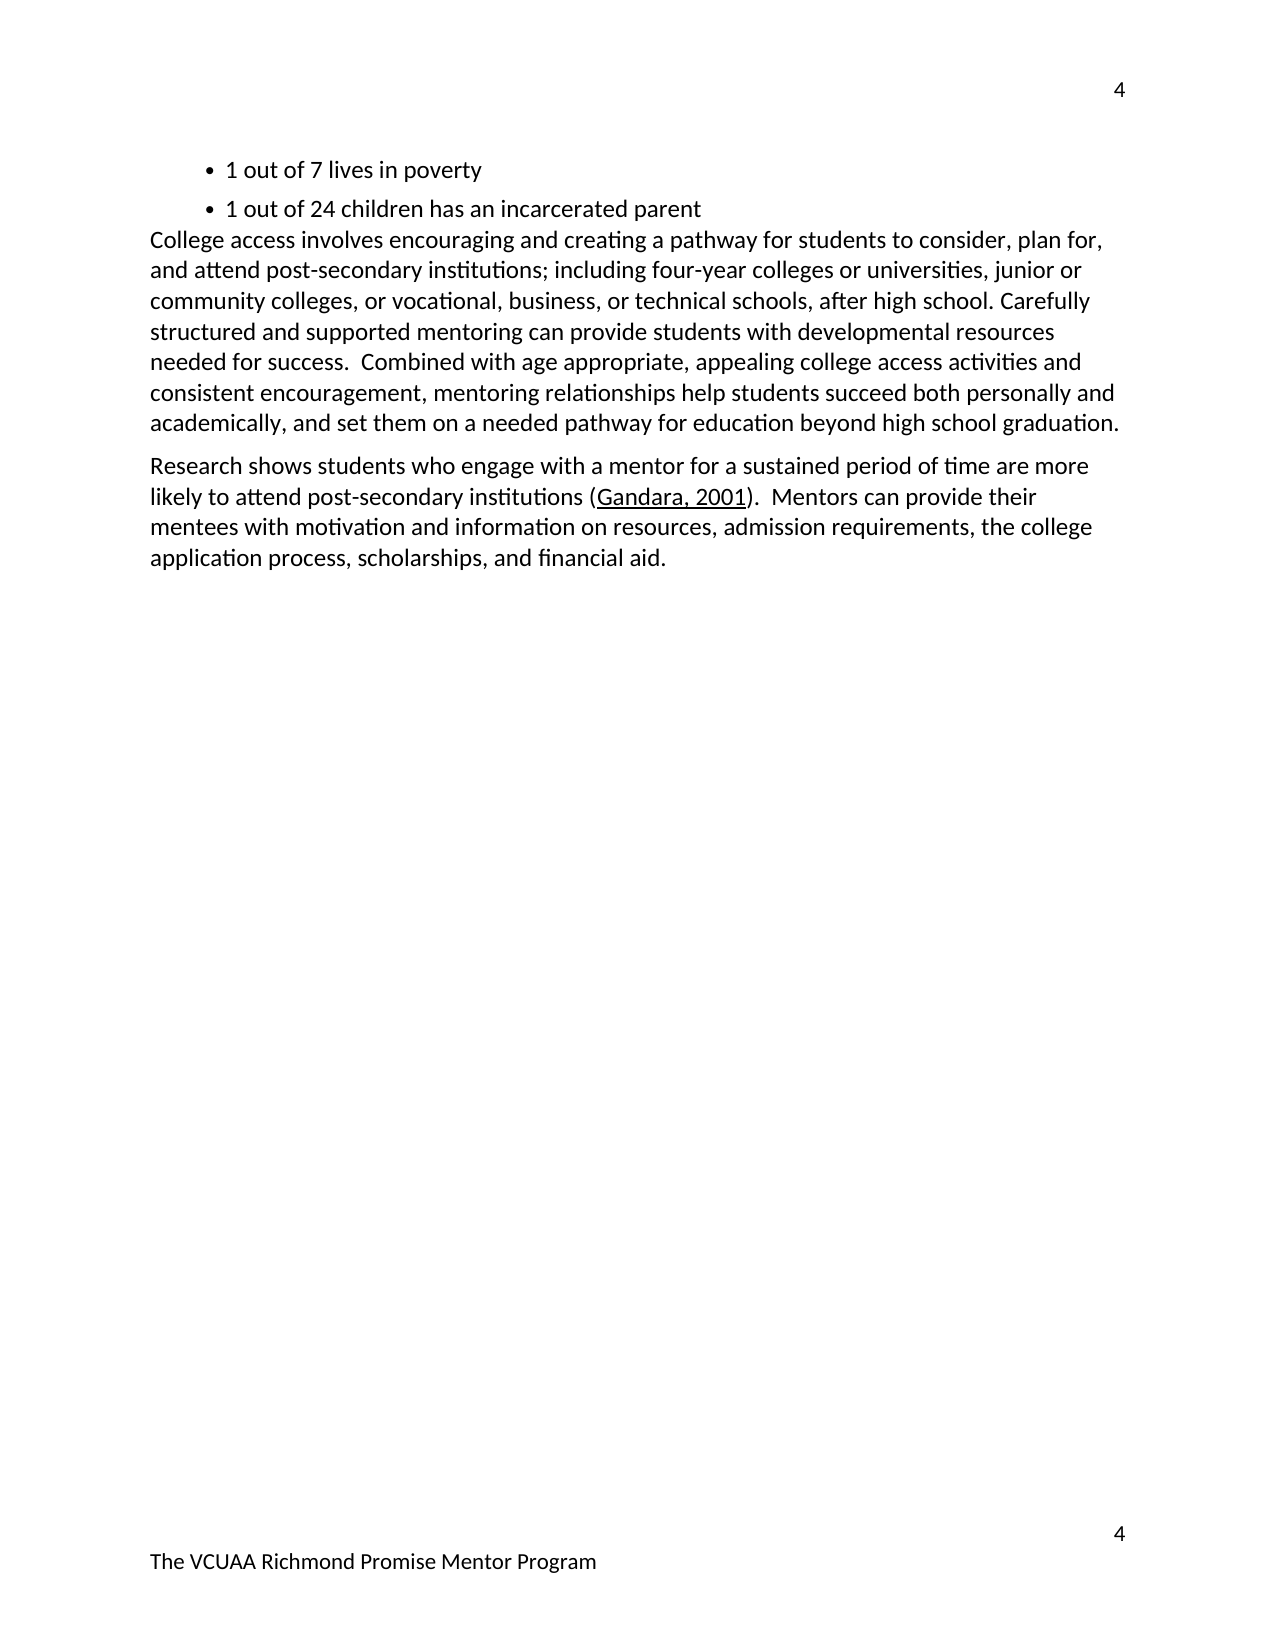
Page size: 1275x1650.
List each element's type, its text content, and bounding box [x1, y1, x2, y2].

list 1 out of 7 lives in poverty [206, 150, 1100, 185]
text College access involves encouraging and creating a pathway for students to consider, plan for, and attend post-secondary institutions; including four-year colleges or universities, junior or community colleges, or vocational, business, or technical schools, after high school. Carefully structured and supported mentoring can provide students with developmental resources needed for success. Combined with age appropriate, appealing college access activities and consistent encouragement, mentoring relationships help students succeed both personally and academically, and set them on a needed pathway for education beyond high school graduation. [150, 224, 1125, 438]
text Research shows students who engage with a mentor for a sustained period of time are more likely to attend post-secondary institutions (Gandara, 2001). Mentors can provide their mentees with motivation and information on resources, admission requirements, the college application process, scholarships, and financial aid. [150, 450, 1125, 572]
list 1 out of 24 children has an incarcerated parent [206, 189, 1100, 224]
